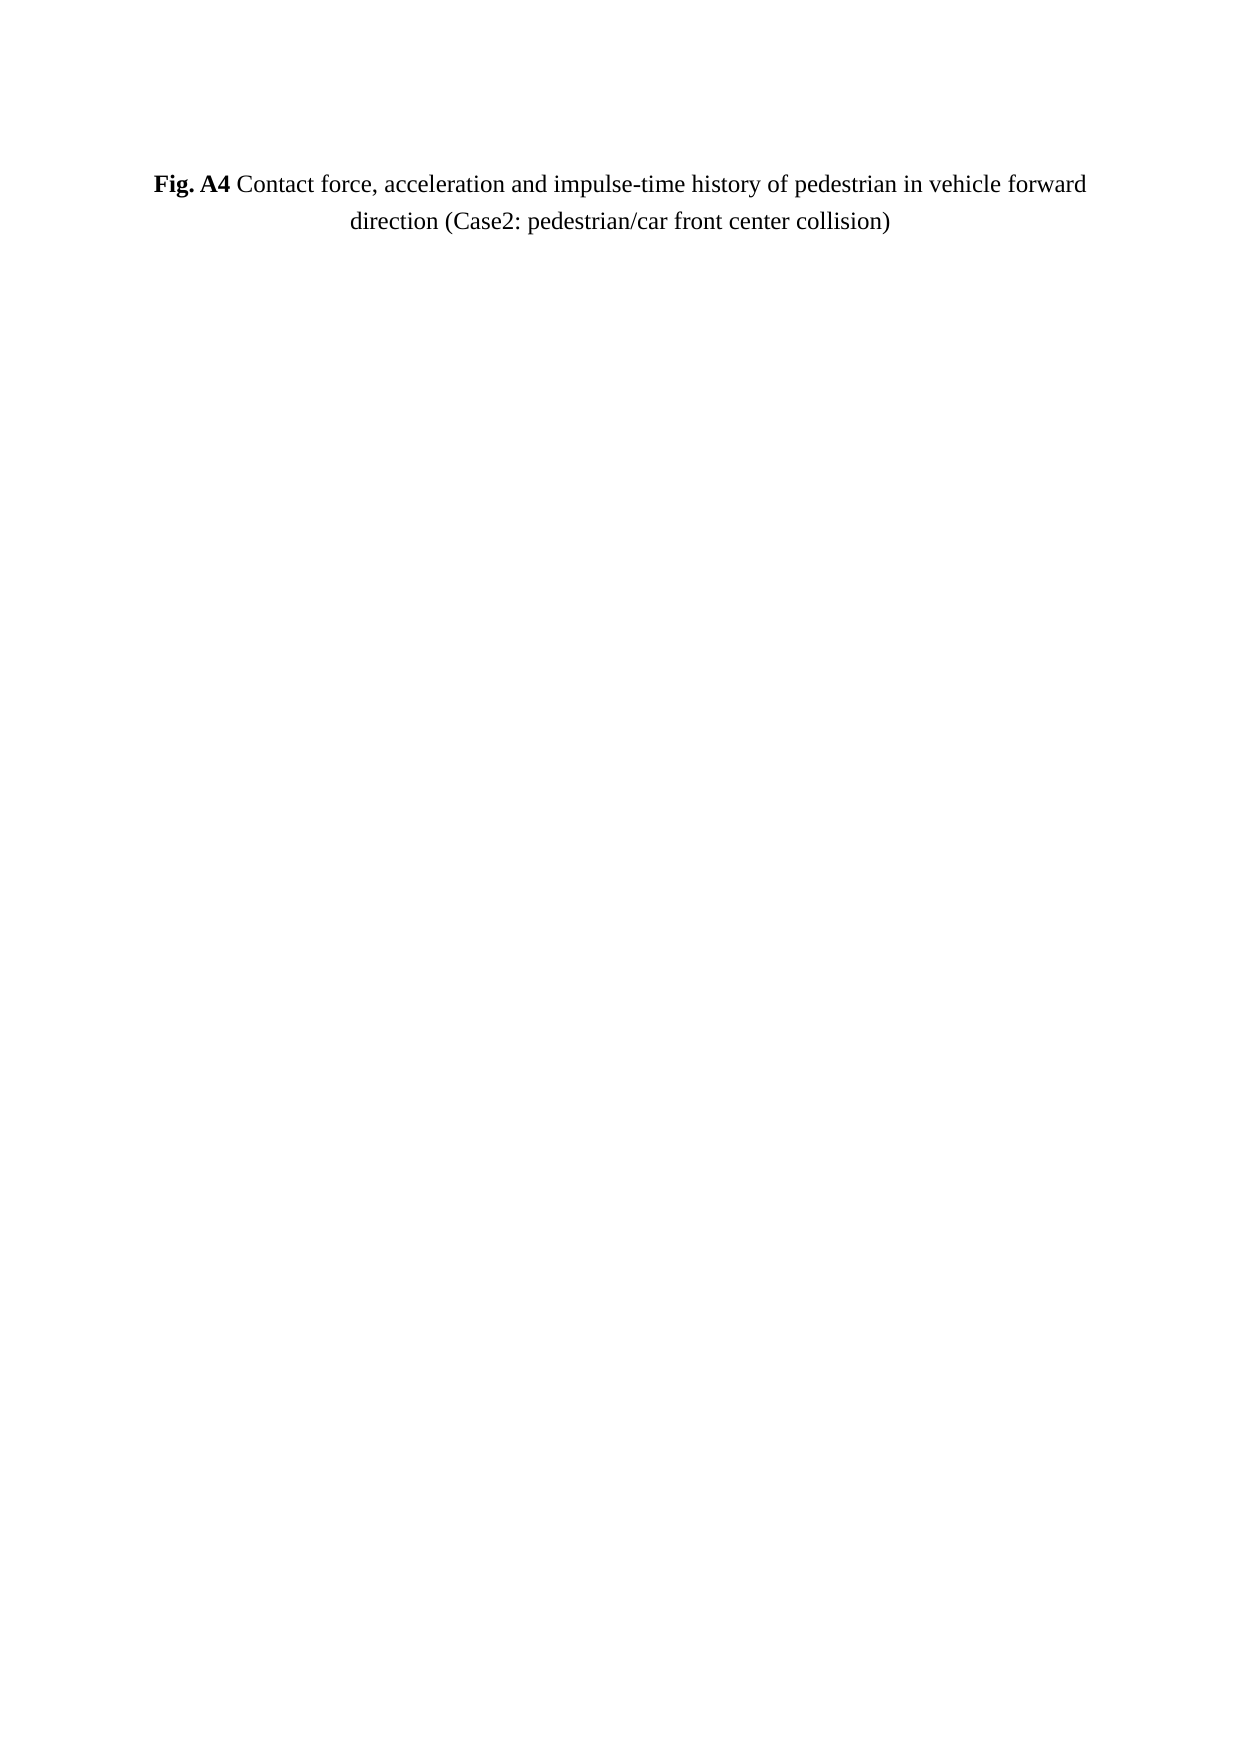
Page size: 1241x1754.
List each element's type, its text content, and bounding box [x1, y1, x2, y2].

text Fig. A4 Contact force, acceleration and impulse-time history of pedestrian in vehicle forward direction (Case2: pedestrian/car front center collision) [148, 164, 1092, 239]
